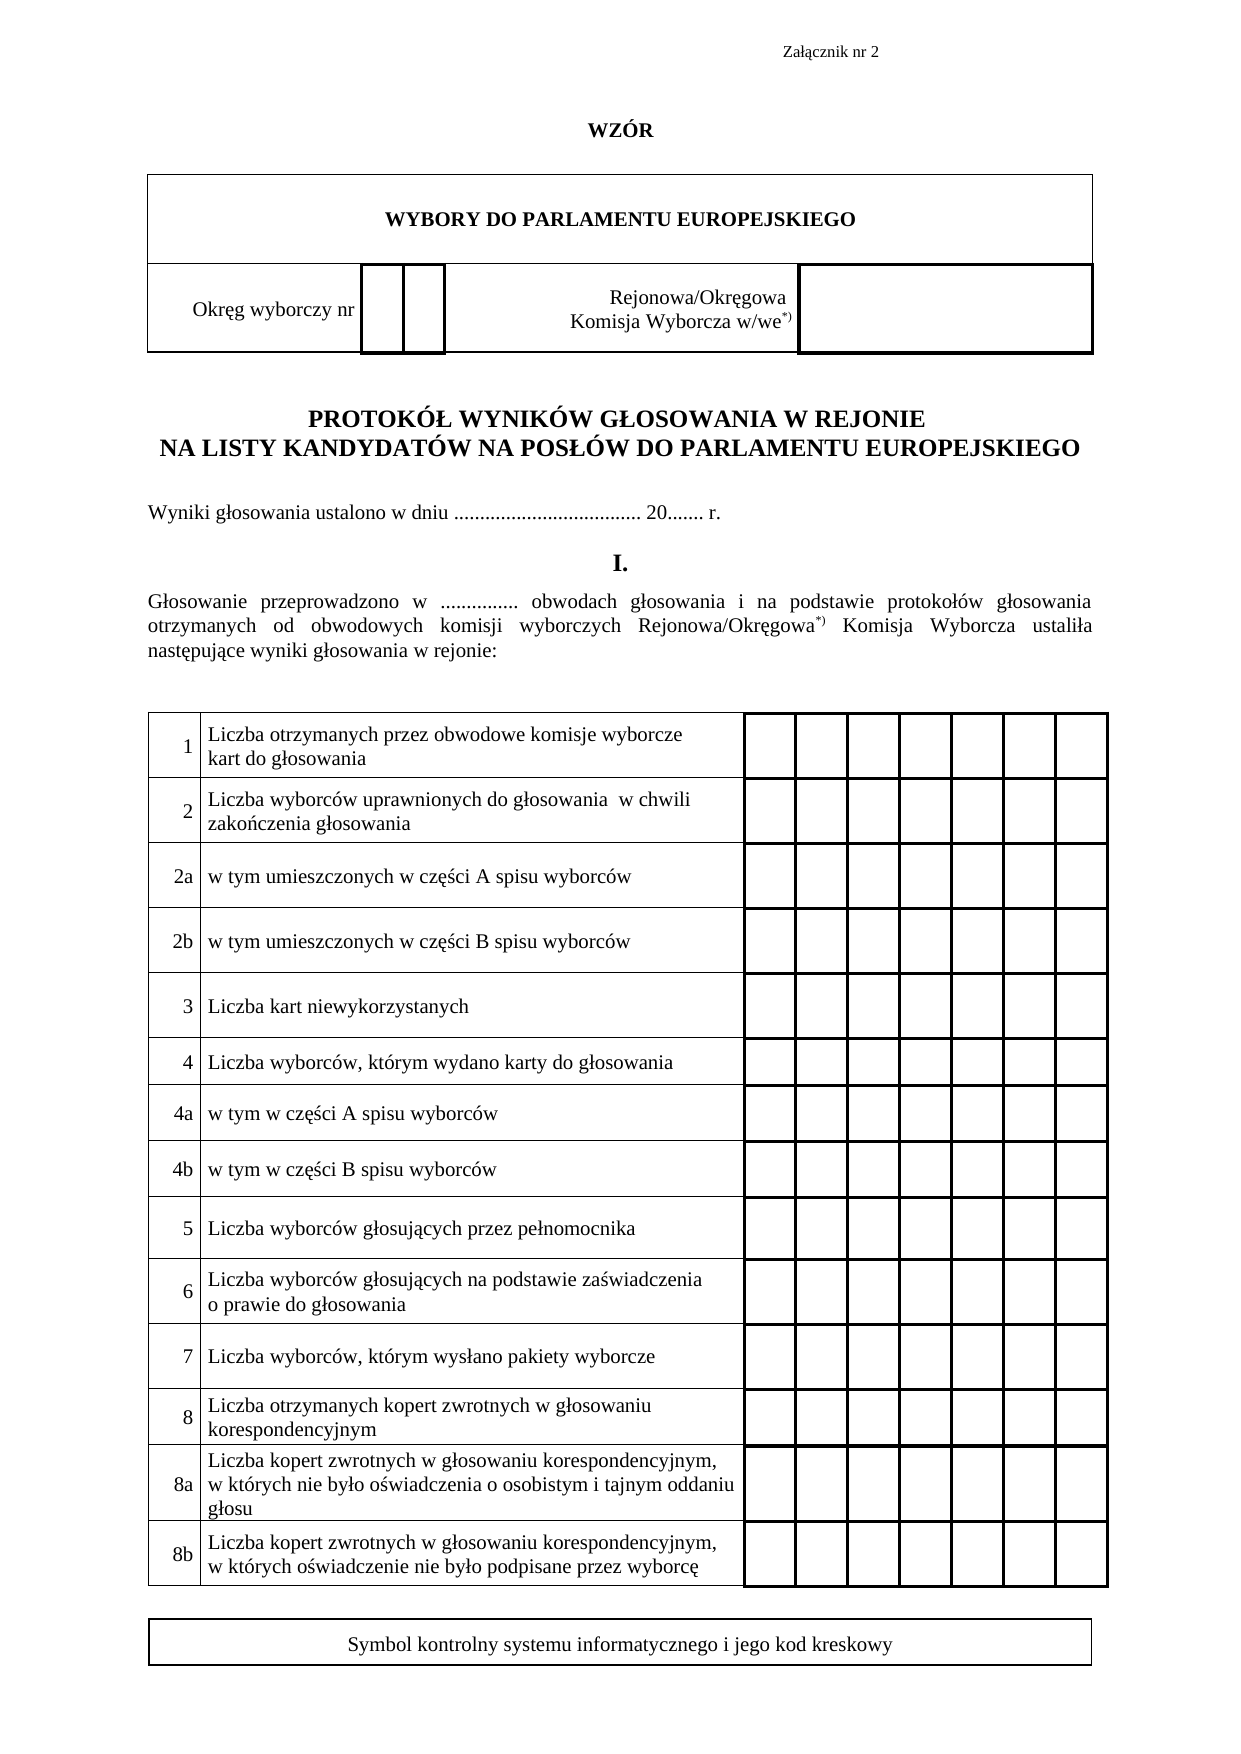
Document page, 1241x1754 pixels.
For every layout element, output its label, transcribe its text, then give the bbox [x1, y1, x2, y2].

table_cell [746, 975, 794, 1037]
table_cell [746, 1326, 794, 1387]
table_header [746, 715, 794, 777]
table_cell [953, 910, 1002, 972]
table_cell [901, 1261, 950, 1322]
table_header [797, 715, 846, 777]
table_cell [746, 1448, 794, 1520]
table_cell [849, 1523, 898, 1585]
table_cell [797, 1391, 846, 1444]
table_cell [901, 1523, 950, 1585]
table_cell [953, 1448, 1002, 1520]
table_cell Rejonowa/Okręgowa Komisja Wyborcza w/we*) [446, 264, 797, 351]
table_cell 8 [149, 1389, 200, 1444]
table_cell [1057, 1143, 1106, 1196]
table_cell 8a [149, 1445, 200, 1520]
table_cell [1005, 975, 1054, 1037]
table_cell 8b [149, 1521, 200, 1585]
table_cell Liczba kart niewykorzystanych [201, 973, 743, 1037]
table_cell [901, 1326, 950, 1387]
table_cell w tym umieszczonych w części B spisu wyborców [201, 908, 743, 972]
table_cell [363, 266, 402, 351]
table_cell [901, 1199, 950, 1257]
table_cell [849, 1326, 898, 1387]
table_header 1 [149, 713, 200, 777]
table_cell [746, 1523, 794, 1585]
table_cell [1057, 975, 1106, 1037]
table_cell [849, 1391, 898, 1444]
text Głosowanie przeprowadzono w ............... obwodach głosowania i na podstawie protokołów głosowania otrzymanych od obwodowych komisji wyborczych Rejonowa/Okręgowa*) Komisja Wyborcza ustaliła następujące wyniki głosowania w rejonie: [148, 589, 1092, 662]
table_cell [953, 1087, 1002, 1139]
table_cell w tym w części B spisu wyborców [201, 1141, 743, 1196]
table_cell [849, 1261, 898, 1322]
table_header [849, 715, 898, 777]
table_cell [1005, 780, 1054, 842]
table_cell [849, 975, 898, 1037]
table_cell [953, 1143, 1002, 1196]
table_header [901, 715, 950, 777]
table_cell 3 [149, 973, 200, 1037]
table_cell [901, 1087, 950, 1139]
table_cell [1057, 845, 1106, 907]
table_cell [849, 1040, 898, 1084]
table_cell [1005, 1391, 1054, 1444]
table_cell [797, 910, 846, 972]
table_cell [953, 1391, 1002, 1444]
table_cell [1057, 1199, 1106, 1257]
table_cell [1057, 1523, 1106, 1585]
table_cell [1005, 1199, 1054, 1257]
table_cell [797, 1326, 846, 1387]
table_cell [1005, 845, 1054, 907]
table_cell [953, 975, 1002, 1037]
table_cell [797, 1448, 846, 1520]
table_cell [746, 1040, 794, 1084]
table_cell [746, 780, 794, 842]
table_cell [953, 780, 1002, 842]
table_cell [746, 1087, 794, 1139]
table_cell Wybory do PARLAMENTU EUROPEJSKIEGO [148, 175, 1092, 263]
table_cell [901, 1448, 950, 1520]
table_cell [1005, 1087, 1054, 1139]
table_cell [797, 1040, 846, 1084]
table_header Liczba otrzymanych przez obwodowe komisje wyborcze kart do głosowania [201, 713, 743, 777]
table_cell [1057, 1326, 1106, 1387]
table_cell 4b [149, 1141, 200, 1196]
table_cell [797, 780, 846, 842]
table_cell [901, 975, 950, 1037]
table_cell [953, 845, 1002, 907]
table_cell [1057, 1040, 1106, 1084]
table_cell [901, 1143, 950, 1196]
table_cell 4 [149, 1038, 200, 1084]
table_cell [901, 780, 950, 842]
table_cell Liczba wyborców głosujących na podstawie zaświadczenia o prawie do głosowania [201, 1259, 743, 1322]
table_cell [953, 1523, 1002, 1585]
table_cell Liczba otrzymanych kopert zwrotnych w głosowaniu korespondencyjnym [201, 1389, 743, 1444]
table_cell [797, 1199, 846, 1257]
table_cell [1005, 1040, 1054, 1084]
table_cell [1057, 780, 1106, 842]
table_cell [1005, 1448, 1054, 1520]
table_cell 2b [149, 908, 200, 972]
table_cell [849, 1199, 898, 1257]
table_cell Liczba wyborców uprawnionych do głosowania w chwili zakończenia głosowania [201, 778, 743, 842]
table_cell [953, 1199, 1002, 1257]
table_cell [405, 266, 443, 351]
table_cell [746, 1261, 794, 1322]
table_cell [801, 266, 1091, 351]
table_cell Okręg wyborczy nr [148, 264, 360, 351]
table_cell 2a [149, 843, 200, 907]
table_header [1005, 715, 1054, 777]
table_cell [746, 845, 794, 907]
table_cell Liczba kopert zwrotnych w głosowaniu korespondencyjnym, w których nie było oświadczenia o osobistym i tajnym oddaniu głosu [201, 1445, 743, 1520]
table_cell [797, 1143, 846, 1196]
table_cell [901, 845, 950, 907]
table_cell 7 [149, 1324, 200, 1387]
table_cell [1005, 1261, 1054, 1322]
table_cell [1005, 1326, 1054, 1387]
text Wyniki głosowania ustalono w dniu .................................... 20....... r. [148, 499, 1092, 524]
table_cell [901, 1040, 950, 1084]
table_cell [849, 1448, 898, 1520]
table_cell [849, 780, 898, 842]
table_cell Liczba kopert zwrotnych w głosowaniu korespondencyjnym, w których oświadczenie nie było podpisane przez wyborcę [201, 1521, 743, 1585]
table_cell Liczba wyborców, którym wydano karty do głosowania [201, 1038, 743, 1084]
table_cell [1057, 1448, 1106, 1520]
table_cell [1057, 910, 1106, 972]
table_cell [953, 1040, 1002, 1084]
table_cell [953, 1326, 1002, 1387]
table_cell [1005, 910, 1054, 972]
table_header [953, 715, 1002, 777]
table_cell 6 [149, 1259, 200, 1322]
table_cell [849, 1087, 898, 1139]
table_cell [901, 910, 950, 972]
table_cell [849, 910, 898, 972]
text Protokół wyników głosowania w REJONIE NA LISTY KANDYDATÓW NA POSŁÓW do parlamentu europejskiego [148, 404, 1092, 462]
table_header [1057, 715, 1106, 777]
table_cell [849, 845, 898, 907]
table_cell 2 [149, 778, 200, 842]
table_cell [746, 910, 794, 972]
table_cell [1005, 1523, 1054, 1585]
table_cell [746, 1391, 794, 1444]
table_cell Liczba wyborców głosujących przez pełnomocnika [201, 1197, 743, 1257]
table_cell 5 [149, 1197, 200, 1257]
table_cell [849, 1143, 898, 1196]
table_cell [1057, 1261, 1106, 1322]
table_cell [1057, 1391, 1106, 1444]
table_cell [1005, 1143, 1054, 1196]
table_cell [746, 1143, 794, 1196]
table_cell [797, 1523, 846, 1585]
table_cell [1057, 1087, 1106, 1139]
table_cell [797, 1087, 846, 1139]
table_cell [797, 1261, 846, 1322]
table_cell [746, 1199, 794, 1257]
table_cell 4a [149, 1085, 200, 1139]
table_cell w tym umieszczonych w części A spisu wyborców [201, 843, 743, 907]
table_cell [901, 1391, 950, 1444]
table_cell [953, 1261, 1002, 1322]
table_cell [797, 845, 846, 907]
table_header WZÓR [148, 86, 1093, 174]
text I. [148, 548, 1092, 577]
table_cell [797, 975, 846, 1037]
table_cell Liczba wyborców, którym wysłano pakiety wyborcze [201, 1324, 743, 1387]
table_cell w tym w części A spisu wyborców [201, 1085, 743, 1139]
